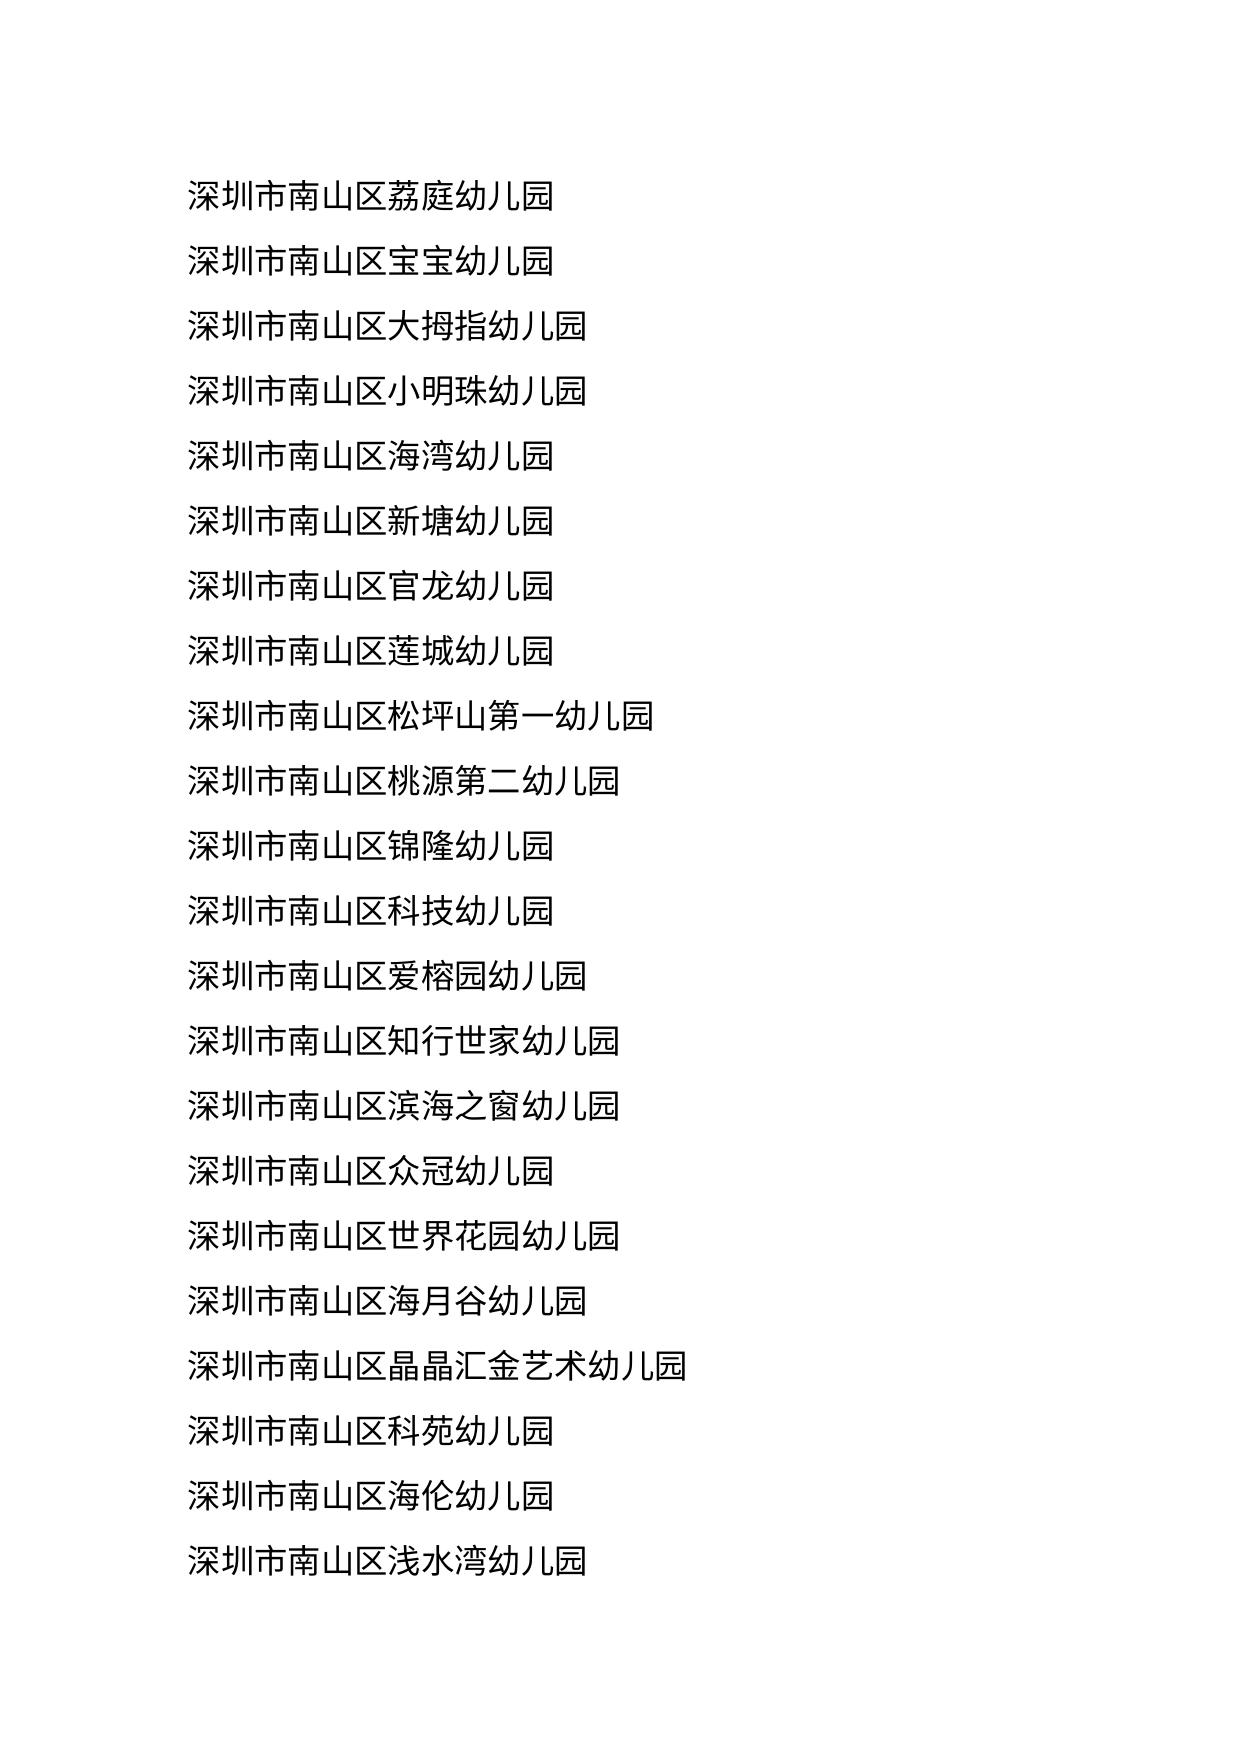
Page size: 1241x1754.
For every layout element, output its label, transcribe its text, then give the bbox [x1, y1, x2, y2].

text 深圳市南山区海月谷幼儿园 [187, 1267, 1053, 1332]
text 深圳市南山区海湾幼儿园 [187, 422, 1053, 487]
text 深圳市南山区晶晶汇金艺术幼儿园 [187, 1332, 1053, 1397]
text 深圳市南山区浅水湾幼儿园 [187, 1527, 1053, 1592]
text 深圳市南山区松坪山第一幼儿园 [187, 682, 1053, 747]
text 深圳市南山区科苑幼儿园 [187, 1397, 1053, 1462]
text 深圳市南山区大拇指幼儿园 [187, 292, 1053, 357]
text 深圳市南山区科技幼儿园 [187, 877, 1053, 942]
text 深圳市南山区新塘幼儿园 [187, 487, 1053, 552]
text 深圳市南山区宝宝幼儿园 [187, 227, 1053, 292]
text 深圳市南山区众冠幼儿园 [187, 1137, 1053, 1202]
text 深圳市南山区世界花园幼儿园 [187, 1202, 1053, 1267]
text 深圳市南山区官龙幼儿园 [187, 552, 1053, 617]
text 深圳市南山区荔庭幼儿园 [187, 162, 1053, 227]
text 深圳市南山区桃源第二幼儿园 [187, 747, 1053, 812]
text 深圳市南山区锦隆幼儿园 [187, 812, 1053, 877]
text 深圳市南山区海伦幼儿园 [187, 1462, 1053, 1527]
text 深圳市南山区爱榕园幼儿园 [187, 942, 1053, 1007]
text 深圳市南山区莲城幼儿园 [187, 617, 1053, 682]
text 深圳市南山区滨海之窗幼儿园 [187, 1072, 1053, 1137]
text 深圳市南山区小明珠幼儿园 [187, 357, 1053, 422]
text 深圳市南山区知行世家幼儿园 [187, 1007, 1053, 1072]
